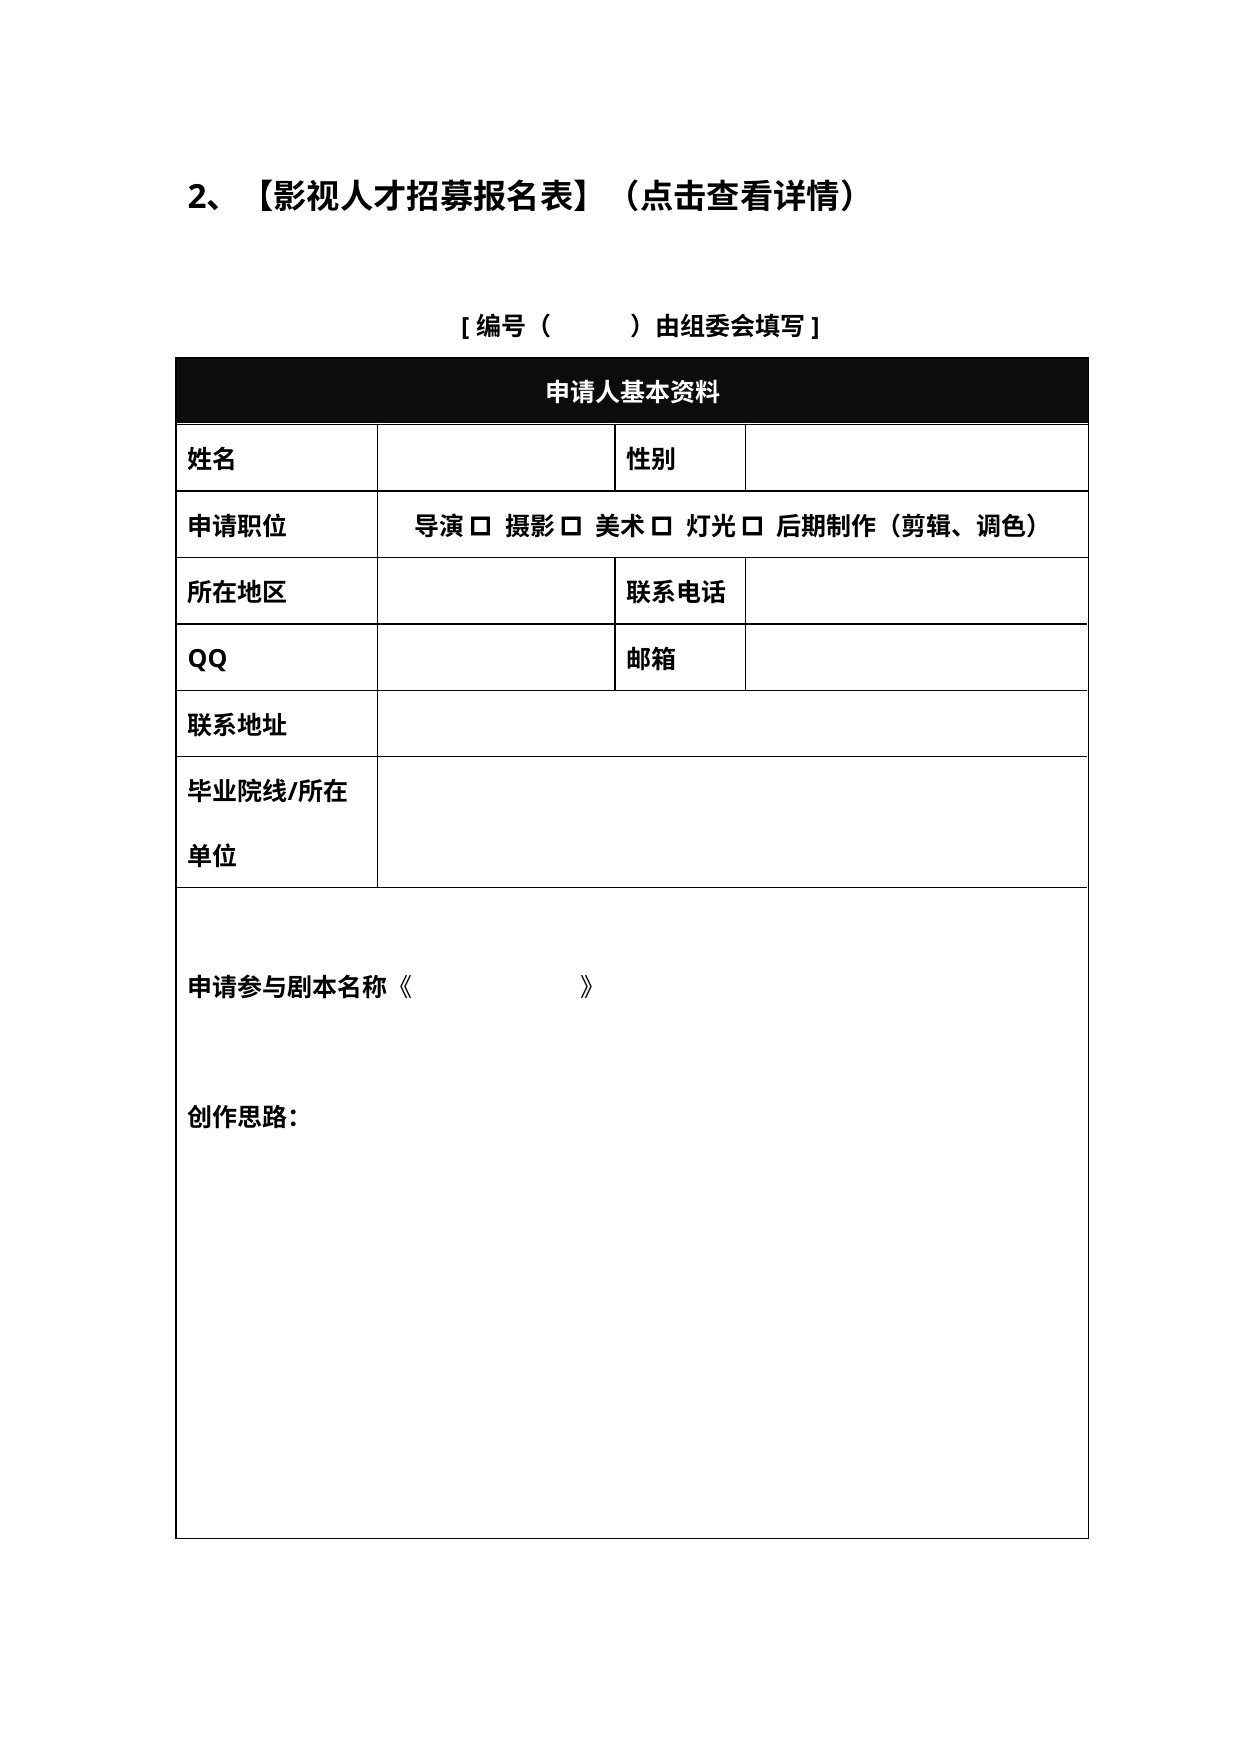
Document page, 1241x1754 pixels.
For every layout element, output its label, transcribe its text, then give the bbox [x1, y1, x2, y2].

text 2、【影视人才招募报名表】（点击查看详情） [187, 162, 1053, 227]
table_cell 姓名 [177, 425, 377, 490]
table_cell 邮箱 [616, 625, 745, 690]
table_cell 申请职位 [177, 492, 377, 557]
table_cell 毕业院线/所在单位 [177, 757, 377, 887]
table_cell [378, 756, 1088, 887]
table_cell 性别 [616, 425, 745, 490]
text [ 编号（ ）由组委会填写 ] [187, 292, 1053, 357]
table_cell [378, 425, 614, 490]
table_cell 联系电话 [616, 558, 745, 623]
table_cell [746, 623, 1088, 690]
table_header 申请人基本资料 [177, 359, 1088, 423]
table_cell QQ [177, 625, 377, 690]
table_cell 联系地址 [177, 691, 377, 756]
table_cell [746, 425, 1088, 490]
table_cell 导演 摄影 美术 灯光 后期制作（剪辑、调色） [378, 492, 1088, 557]
table_cell 所在地区 [177, 558, 377, 623]
table_cell 申请参与剧本名称《 》 创作思路： [177, 887, 1088, 1538]
table_cell [378, 625, 614, 690]
table_cell [378, 690, 1088, 756]
table_cell [746, 558, 1088, 623]
table_cell [378, 558, 614, 623]
